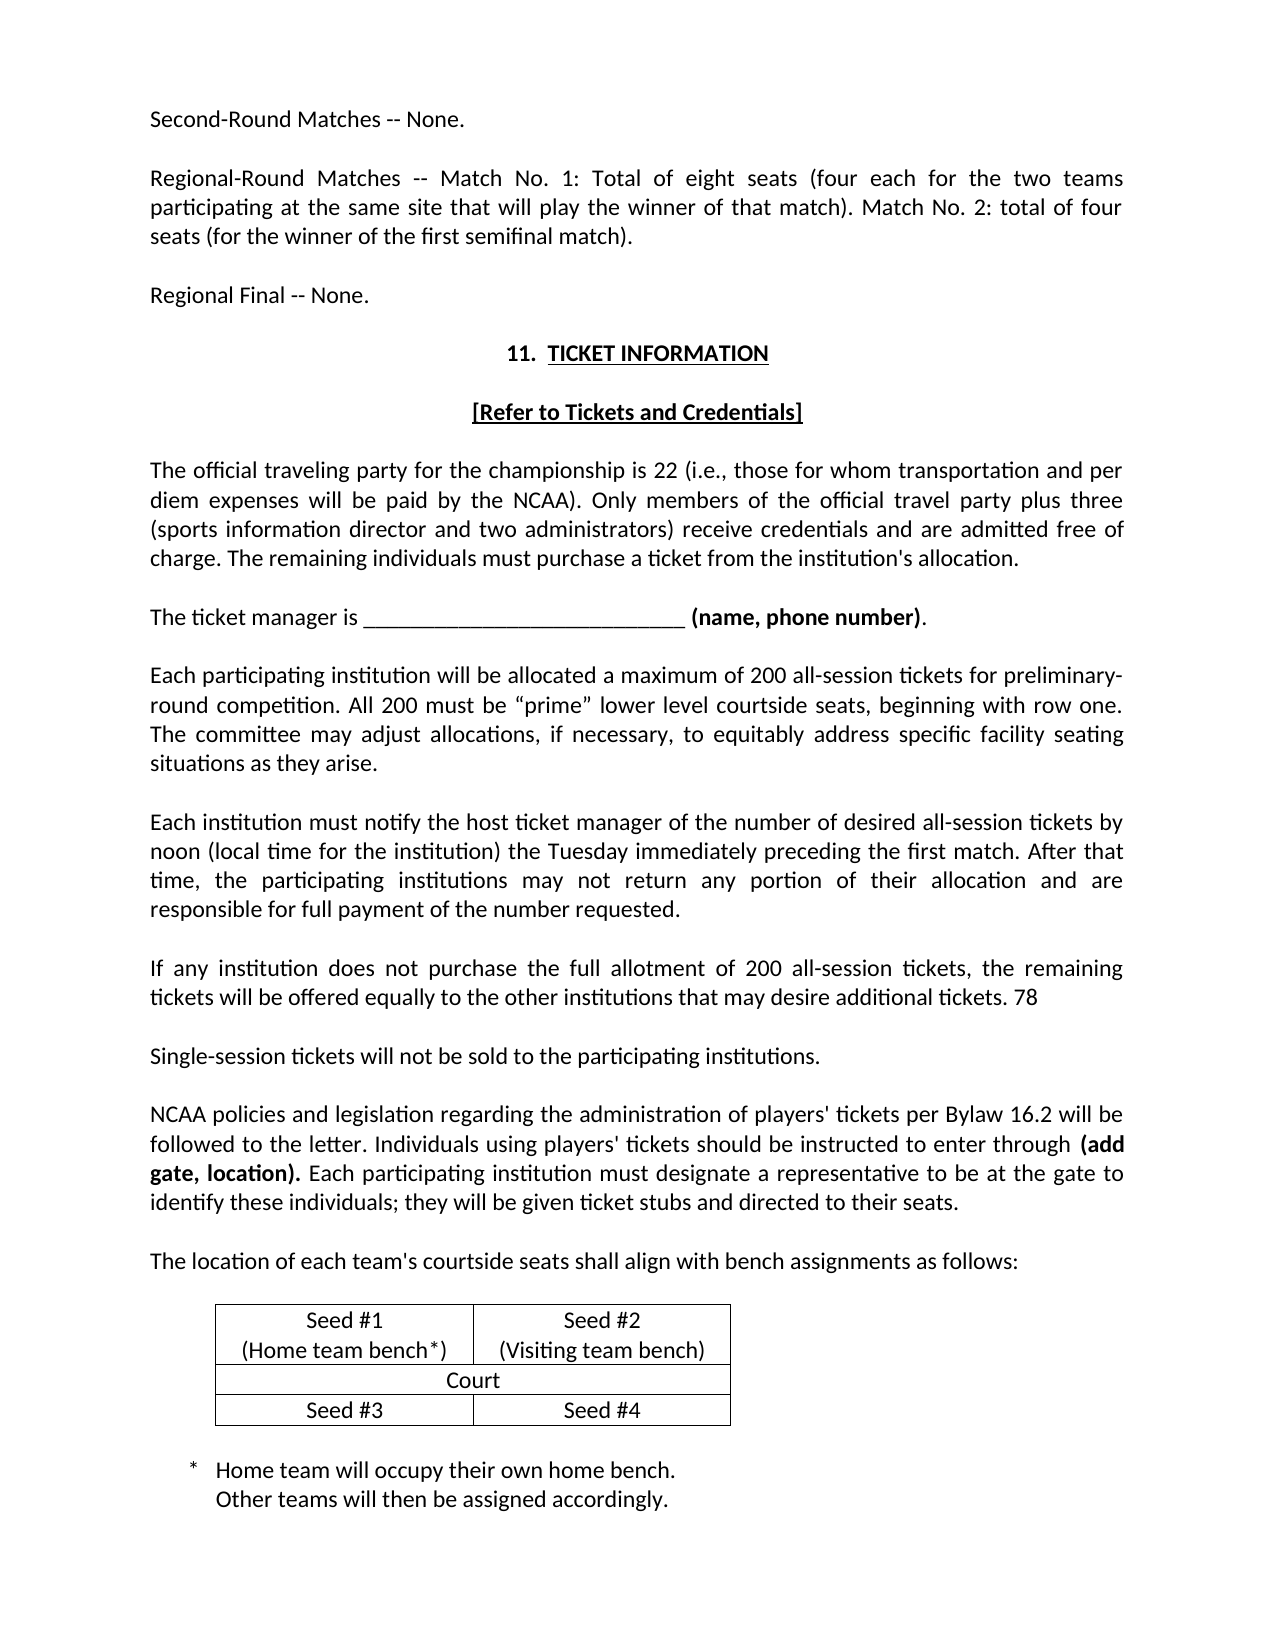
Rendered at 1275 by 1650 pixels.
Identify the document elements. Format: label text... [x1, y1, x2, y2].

text NCAA policies and legislation regarding the administration of players' tickets per Bylaw 16.2 will be followed to the letter. Individuals using players' tickets should be instructed to enter through (add gate, location). Each participating institution must designate a representative to be at the gate to identify these individuals; they will be given ticket stubs and directed to their seats. [150, 1099, 1125, 1217]
table_cell Court [216, 1365, 730, 1394]
text Single-session tickets will not be sold to the participating institutions. [150, 1041, 1125, 1070]
text The location of each team's courtside seats shall align with bench assignments as follows: [150, 1246, 1125, 1275]
text The official traveling party for the championship is 22 (i.e., those for whom transportation and per diem expenses will be paid by the NCAA). Only members of the official travel party plus three (sports information director and two administrators) receive credentials and are admitted free of charge. The remaining individuals must purchase a ticket from the institution's allocation. [150, 456, 1125, 573]
table_header Seed #1 (Home team bench*) [216, 1305, 473, 1364]
text Each institution must notify the host ticket manager of the number of desired all-session tickets by noon (local time for the institution) the Tuesday immediately preceding the first match. After that time, the participating institutions may not return any portion of their allocation and are responsible for full payment of the number requested. [150, 807, 1125, 924]
text Second-Round Matches -- None. [150, 104, 1125, 133]
text Regional-Round Matches -- Match No. 1: Total of eight seats (four each for the two teams participating at the same site that will play the winner of that match). Match No. 2: total of four seats (for the winner of the first semifinal match). [150, 163, 1125, 251]
text The ticket manager is ___________________________ (name, phone number). [150, 602, 1125, 631]
table_header Seed #2 (Visiting team bench) [474, 1305, 730, 1364]
text * Home team will occupy their own home bench. [187, 1455, 1125, 1484]
text If any institution does not purchase the full allotment of 200 all-session tickets, the remaining tickets will be offered equally to the other institutions that may desire additional tickets. 78 [150, 953, 1125, 1012]
text Regional Final -- None. [150, 280, 1125, 309]
table_cell Seed #3 [216, 1395, 473, 1424]
table_cell Seed #4 [474, 1395, 730, 1424]
text Each participating institution will be allocated a maximum of 200 all-session tickets for preliminary-round competition. All 200 must be “prime” lower level courtside seats, beginning with row one. The committee may adjust allocations, if necessary, to equitably address specific facility seating situations as they arise. [150, 660, 1125, 777]
subtitle [Refer to Tickets and Credentials] [150, 397, 1125, 426]
text Other teams will then be assigned accordingly. [187, 1484, 1125, 1513]
subtitle 11. TICKET INFORMATION [150, 338, 1125, 368]
